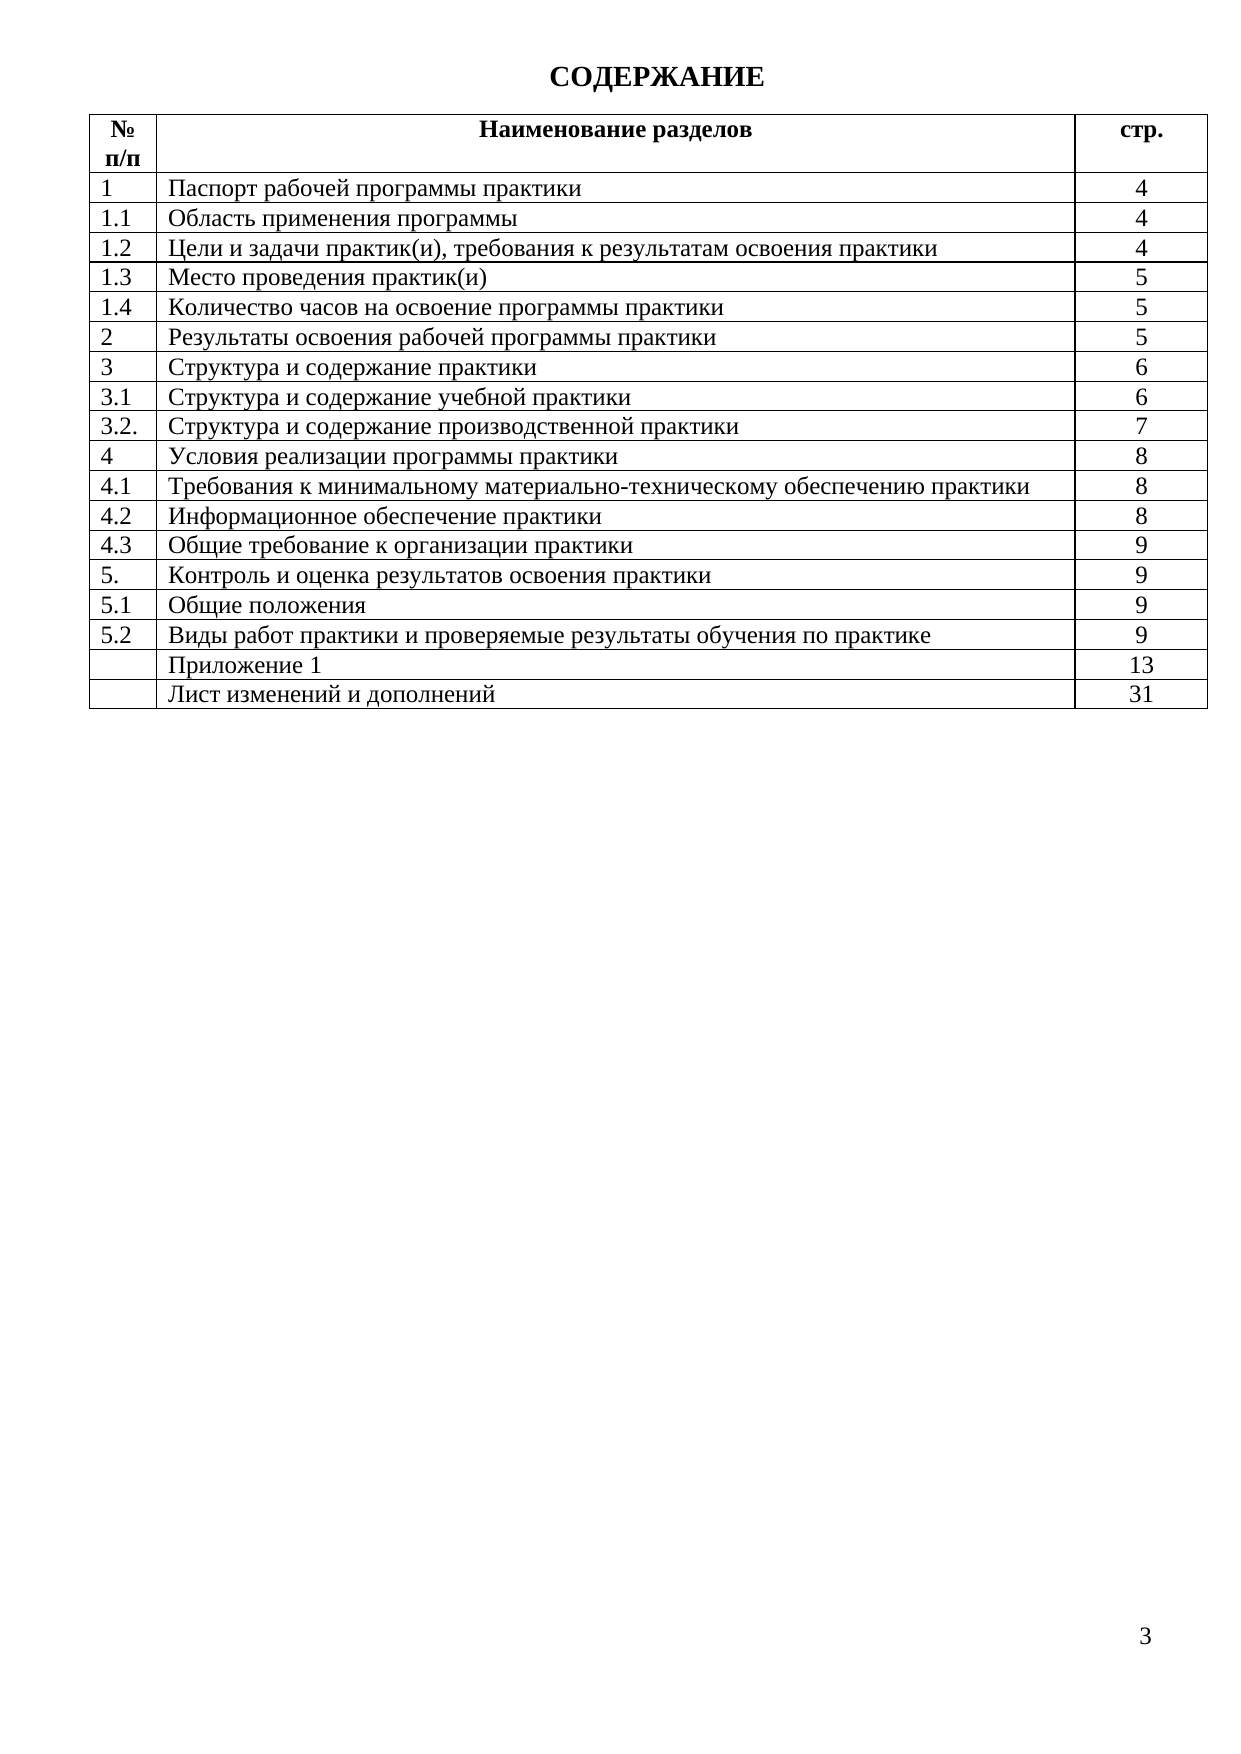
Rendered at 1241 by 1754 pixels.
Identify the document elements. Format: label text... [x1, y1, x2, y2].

table_cell 5. [90, 560, 156, 589]
text СОДЕРЖАНИЕ [89, 59, 1152, 93]
table_cell 1 [90, 173, 156, 202]
table_header № п/п [90, 115, 156, 172]
table_cell 9 [1076, 560, 1207, 589]
table_cell 4.1 [90, 471, 156, 500]
table_cell Место проведения практик(и) [157, 263, 1074, 291]
table_cell 1.1 [90, 203, 156, 232]
table_cell 31 [1076, 680, 1207, 708]
table_cell 13 [1076, 650, 1207, 678]
table_cell 7 [1076, 411, 1207, 440]
table_cell 4.2 [90, 501, 156, 529]
table_cell Структура и содержание учебной практики [157, 382, 1074, 410]
table_header Наименование разделов [157, 115, 1074, 172]
table_cell 4 [1076, 173, 1207, 202]
table_cell 8 [1076, 501, 1207, 529]
table_cell 1.3 [90, 263, 156, 291]
table_cell 6 [1076, 352, 1207, 381]
table_cell Виды работ практики и проверяемые результаты обучения по практике [157, 620, 1074, 649]
table_cell [90, 680, 156, 708]
table_cell 8 [1076, 441, 1207, 470]
table_cell 6 [1076, 382, 1207, 410]
table_cell Структура и содержание производственной практики [157, 411, 1074, 440]
table_cell Результаты освоения рабочей программы практики [157, 322, 1074, 351]
table_cell Область применения программы [157, 203, 1074, 232]
table_cell 3.1 [90, 382, 156, 410]
table_cell 4 [1076, 233, 1207, 261]
table_cell 9 [1076, 590, 1207, 619]
table_cell 2 [90, 322, 156, 351]
table_cell 1.4 [90, 292, 156, 321]
table_cell [90, 650, 156, 678]
table_cell 9 [1076, 620, 1207, 649]
table_cell Требования к минимальному материально-техническому обеспечению практики [157, 471, 1074, 500]
table_cell Общие требование к организации практики [157, 531, 1074, 559]
table_cell 1.2 [90, 233, 156, 261]
table_cell 5 [1076, 322, 1207, 351]
table_cell Контроль и оценка результатов освоения практики [157, 560, 1074, 589]
table_cell 5.1 [90, 590, 156, 619]
table_cell 9 [1076, 531, 1207, 559]
table_cell Цели и задачи практик(и), требования к результатам освоения практики [157, 233, 1074, 261]
table_cell Условия реализации программы практики [157, 441, 1074, 470]
table_cell 4.3 [90, 531, 156, 559]
table_cell 8 [1076, 471, 1207, 500]
table_cell 5 [1076, 292, 1207, 321]
table_cell Лист изменений и дополнений [157, 680, 1074, 708]
table_cell 3.2. [90, 411, 156, 440]
table_cell Количество часов на освоение программы практики [157, 292, 1074, 321]
table_cell 4 [1076, 203, 1207, 232]
table_cell Информационное обеспечение практики [157, 501, 1074, 529]
table_cell 5 [1076, 263, 1207, 291]
table_header стр. [1076, 115, 1207, 172]
table_cell Структура и содержание практики [157, 352, 1074, 381]
table_cell 4 [90, 441, 156, 470]
table_cell 3 [90, 352, 156, 381]
table_cell Приложение 1 [157, 650, 1074, 678]
table_cell 5.2 [90, 620, 156, 649]
table_cell Общие положения [157, 590, 1074, 619]
table_cell Паспорт рабочей программы практики [157, 173, 1074, 202]
